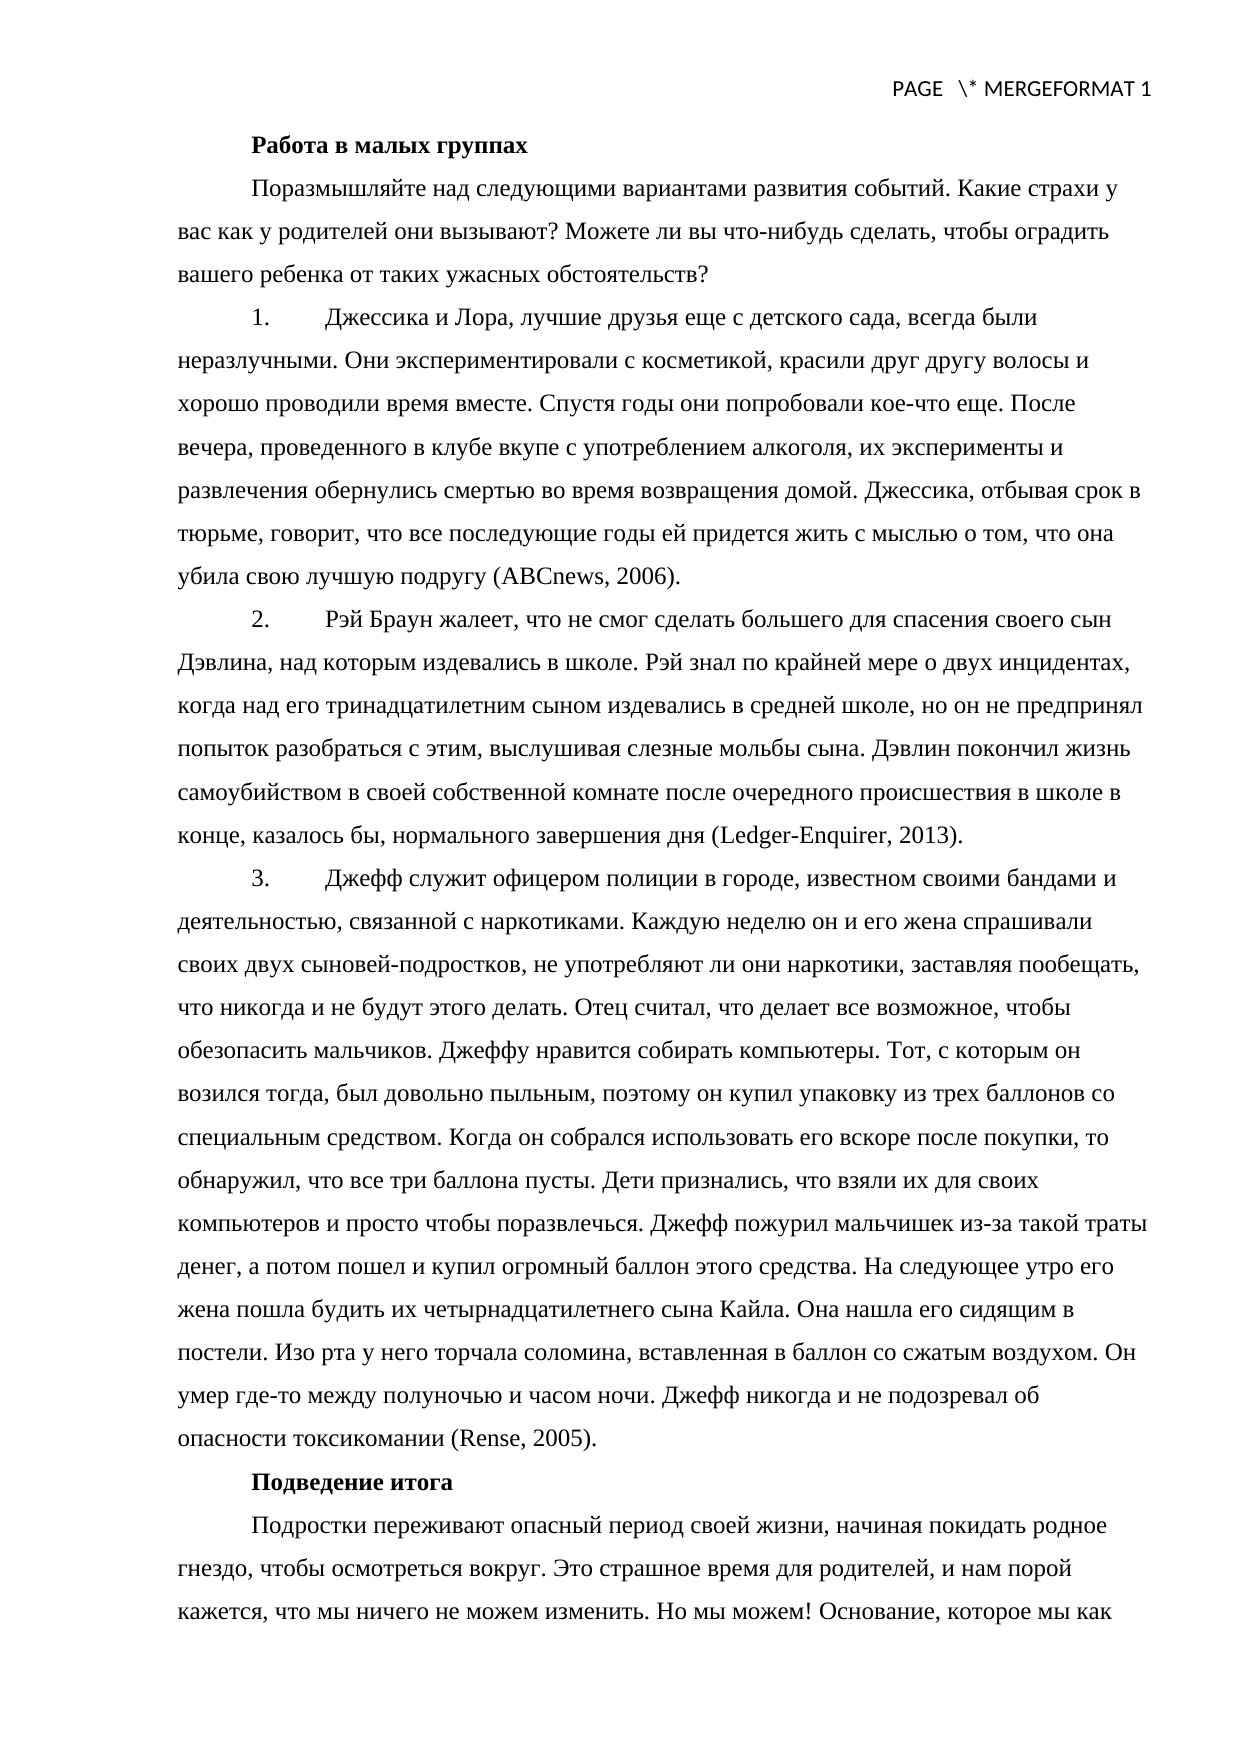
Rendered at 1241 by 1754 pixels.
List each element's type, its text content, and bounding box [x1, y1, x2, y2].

list Джефф служит офицером полиции в городе, известном своими бандами и деятельностью, связанной с наркотиками. Каждую неделю он и его жена спрашивали своих двух сыновей-подростков, не употребляют ли они наркотики, заставляя пообещать, что никогда и не будут этого делать. Отец считал, что делает все возможное, чтобы обезопасить мальчиков. Джеффу нравится собирать компьютеры. Тот, с которым он возился тогда, был довольно пыльным, поэтому он купил упаковку из трех баллонов со специальным средством. Когда он собрался использовать его вскоре после покупки, то обнаружил, что все три баллона пусты. Дети признались, что взяли их для своих компьютеров и просто чтобы поразвлечься. Джефф пожурил мальчишек из-за такой траты денег, а потом пошел и купил огромный баллон этого средства. На следующее утро его жена пошла будить их четырнадцатилетнего сына Кайла. Она нашла его сидящим в постели. Изо рта у него торчала соломина, вставленная в баллон со сжатым воздухом. Он умер где-то между полуночью и часом ночи. Джефф никогда и не подозревал об опасности токсикомании (Rense, 2005). [177, 863, 1152, 1452]
text Подведение итога [177, 1467, 1152, 1495]
list Рэй Браун жалеет, что не смог сделать большего для спасения своего сын Дэвлина, над которым издевались в школе. Рэй знал по крайней мере о двух инцидентах, когда над его тринадцатилетним сыном издевались в средней школе, но он не предпринял попыток разобраться с этим, выслушивая слезные мольбы сына. Дэвлин покончил жизнь самоубийством в своей собственной комнате после очередного происшествия в школе в конце, казалось бы, нормального завершения дня (Ledger-Enquirer, 2013). [177, 604, 1152, 848]
text Поразмышляйте над следующими вариантами развития событий. Какие страхи у вас как у родителей они вызывают? Можете ли вы что-нибудь сделать, чтобы оградить вашего ребенка от таких ужасных обстоятельств? [177, 173, 1152, 288]
text Работа в малых группах [177, 130, 1152, 158]
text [177, 1510, 1152, 1625]
list Джессика и Лора, лучшие друзья еще с детского сада, всегда были неразлучными. Они экспериментировали с косметикой, красили друг другу волосы и хорошо проводили время вместе. Спустя годы они попробовали кое-что еще. После вечера, проведенного в клубе вкупе с употреблением алкоголя, их эксперименты и развлечения обернулись смертью во время возвращения домой. Джессика, отбывая срок в тюрьме, говорит, что все последующие годы ей придется жить с мыслью о том, что она убила свою лучшую подругу (ABCnews, 2006). [177, 302, 1152, 590]
